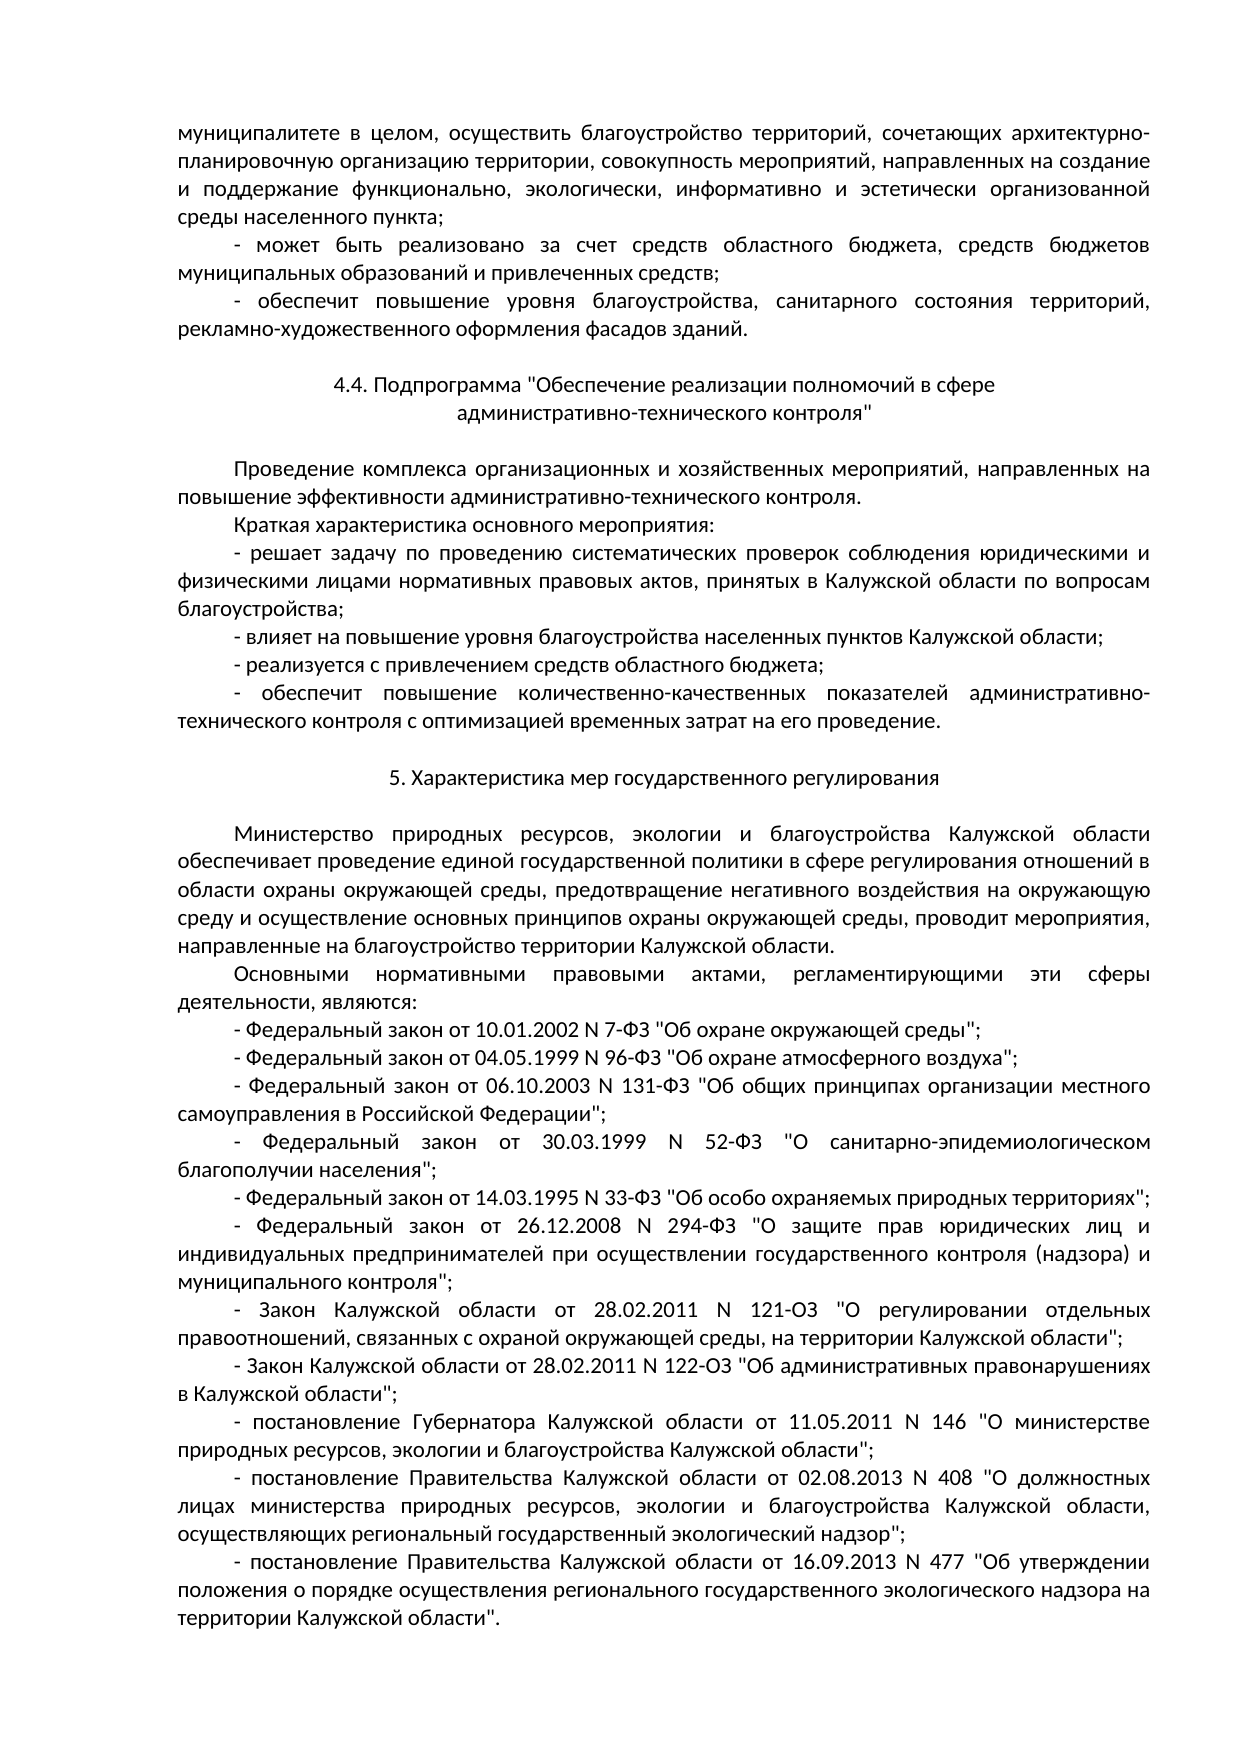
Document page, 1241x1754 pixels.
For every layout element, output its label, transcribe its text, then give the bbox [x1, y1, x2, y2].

text - Федеральный закон от 10.01.2002 N 7-ФЗ "Об охране окружающей среды"; [177, 1015, 1152, 1043]
text - решает задачу по проведению систематических проверок соблюдения юридическими и физическими лицами нормативных правовых актов, принятых в Калужской области по вопросам благоустройства; [177, 538, 1152, 622]
text Министерство природных ресурсов, экологии и благоустройства Калужской области обеспечивает проведение единой государственной политики в сфере регулирования отношений в области охраны окружающей среды, предотвращение негативного воздействия на окружающую среду и осуществление основных принципов охраны окружающей среды, проводит мероприятия, направленные на благоустройство территории Калужской области. [177, 819, 1152, 959]
text - Закон Калужской области от 28.02.2011 N 122-ОЗ "Об административных правонарушениях в Калужской области"; [177, 1351, 1152, 1407]
text - постановление Губернатора Калужской области от 11.05.2011 N 146 "О министерстве природных ресурсов, экологии и благоустройства Калужской области"; [177, 1407, 1152, 1463]
text - Закон Калужской области от 28.02.2011 N 121-ОЗ "О регулировании отдельных правоотношений, связанных с охраной окружающей среды, на территории Калужской области"; [177, 1295, 1152, 1351]
text Краткая характеристика основного мероприятия: [177, 510, 1152, 538]
text - Федеральный закон от 06.10.2003 N 131-ФЗ "Об общих принципах организации местного самоуправления в Российской Федерации"; [177, 1071, 1152, 1127]
text - обеспечит повышение количественно-качественных показателей административно-технического контроля с оптимизацией временных затрат на его проведение. [177, 678, 1152, 734]
text - влияет на повышение уровня благоустройства населенных пунктов Калужской области; [177, 622, 1152, 651]
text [177, 118, 1152, 230]
text - Федеральный закон от 04.05.1999 N 96-ФЗ "Об охране атмосферного воздуха"; [177, 1043, 1152, 1071]
text - постановление Правительства Калужской области от 16.09.2013 N 477 "Об утверждении положения о порядке осуществления регионального государственного экологического надзора на территории Калужской области". [177, 1547, 1152, 1631]
text административно-технического контроля" [177, 398, 1152, 426]
text - Федеральный закон от 14.03.1995 N 33-ФЗ "Об особо охраняемых природных территориях"; [177, 1183, 1152, 1211]
text 4.4. Подпрограмма "Обеспечение реализации полномочий в сфере [177, 370, 1152, 398]
text - обеспечит повышение уровня благоустройства, санитарного состояния территорий, рекламно-художественного оформления фасадов зданий. [177, 286, 1152, 342]
text - Федеральный закон от 30.03.1999 N 52-ФЗ "О санитарно-эпидемиологическом благополучии населения"; [177, 1127, 1152, 1183]
text - реализуется с привлечением средств областного бюджета; [177, 651, 1152, 678]
text Основными нормативными правовыми актами, регламентирующими эти сферы деятельности, являются: [177, 959, 1152, 1015]
text Проведение комплекса организационных и хозяйственных мероприятий, направленных на повышение эффективности административно-технического контроля. [177, 454, 1152, 510]
text - Федеральный закон от 26.12.2008 N 294-ФЗ "О защите прав юридических лиц и индивидуальных предпринимателей при осуществлении государственного контроля (надзора) и муниципального контроля"; [177, 1211, 1152, 1295]
text 5. Характеристика мер государственного регулирования [177, 763, 1152, 791]
text - может быть реализовано за счет средств областного бюджета, средств бюджетов муниципальных образований и привлеченных средств; [177, 230, 1152, 286]
text - постановление Правительства Калужской области от 02.08.2013 N 408 "О должностных лицах министерства природных ресурсов, экологии и благоустройства Калужской области, осуществляющих региональный государственный экологический надзор"; [177, 1463, 1152, 1547]
